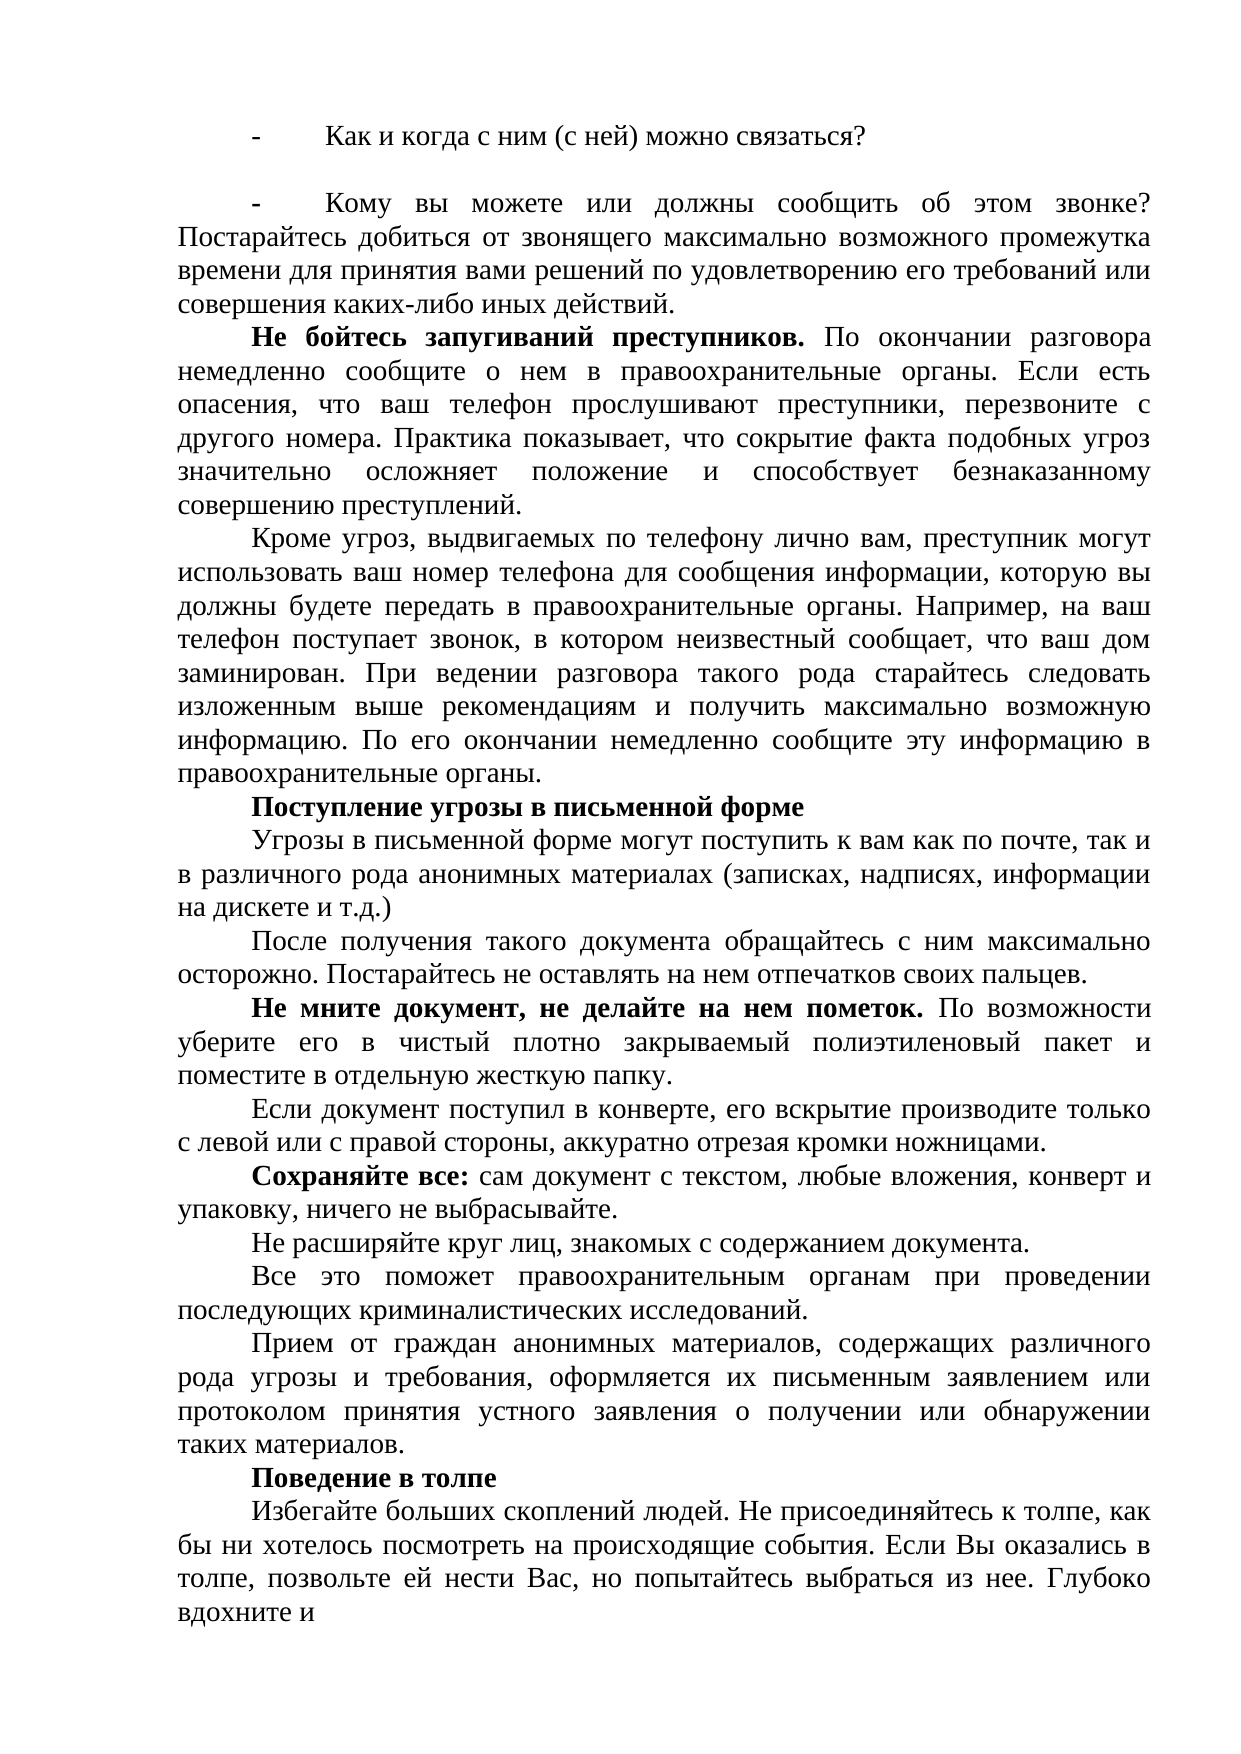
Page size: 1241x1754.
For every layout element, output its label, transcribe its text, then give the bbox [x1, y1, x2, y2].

text После получения такого документа обращайтесь с ним максимально осторожно. Постарайтесь не оставлять на нем отпечатков своих пальцев. [177, 923, 1152, 990]
text Поведение в толпе [177, 1460, 1152, 1493]
text Все это поможет правоохранительным органам при проведении последующих криминалистических исследований. [177, 1258, 1152, 1326]
text Если документ поступил в конверте, его вскрытие производите только с левой или с правой стороны, аккуратно отрезая кромки ножницами. [177, 1091, 1152, 1158]
text Сохраняйте все: сам документ с текстом, любые вложения, конверт и упаковку, ничего не выбрасывайте. [177, 1158, 1152, 1225]
text Прием от граждан анонимных материалов, содержащих различного рода угрозы и требования, оформляется их письменным заявлением или протоколом принятия устного заявления о получении или обнаружении таких материалов. [177, 1326, 1152, 1460]
text Избегайте больших скоплений людей. Не присоединяйтесь к толпе, как бы ни хотелось посмотреть на происходящие события. Если Вы оказались в толпе, позвольте ей нести Вас, но попытайтесь выбраться из нее. Глубоко вдохните и [177, 1493, 1152, 1627]
list Как и когда с ним (с ней) можно связаться? [177, 118, 1152, 152]
text Кроме угроз, выдвигаемых по телефону лично вам, преступник могут использовать ваш номер телефона для сообщения информации, которую вы должны будете передать в правоохранительные органы. Например, на ваш телефон поступает звонок, в котором неизвестный сообщает, что ваш дом заминирован. При ведении разговора такого рода старайтесь следовать изложенным выше рекомендациям и получить максимально возможную информацию. По его окончании немедленно сообщите эту информацию в правоохранительные органы. [177, 521, 1152, 789]
text Не мните документ, не делайте на нем пометок. По возможности уберите его в чистый плотно закрываемый полиэтиленовый пакет и поместите в отдельную жесткую папку. [177, 990, 1152, 1091]
text Не расширяйте круг лиц, знакомых с содержанием документа. [177, 1225, 1152, 1258]
text Не бойтесь запугиваний преступников. По окончании разговора немедленно сообщите о нем в правоохранительные органы. Если есть опасения, что ваш телефон прослушивают преступники, перезвоните с другого номера. Практика показывает, что сокрытие факта подобных угроз значительно осложняет положение и способствует безнаказанному совершению преступлений. [177, 319, 1152, 521]
list Кому вы можете или должны сообщить об этом звонке? Постарайтесь добиться от звонящего максимально возможного промежутка времени для принятия вами решений по удовлетворению его требований или совершения каких-либо иных действий. [177, 185, 1152, 319]
text Угрозы в письменной форме могут поступить к вам как по почте, так и в различного рода анонимных материалах (записках, надписях, информации на дискете и т.д.) [177, 822, 1152, 923]
text Поступление угрозы в письменной форме [177, 789, 1152, 822]
